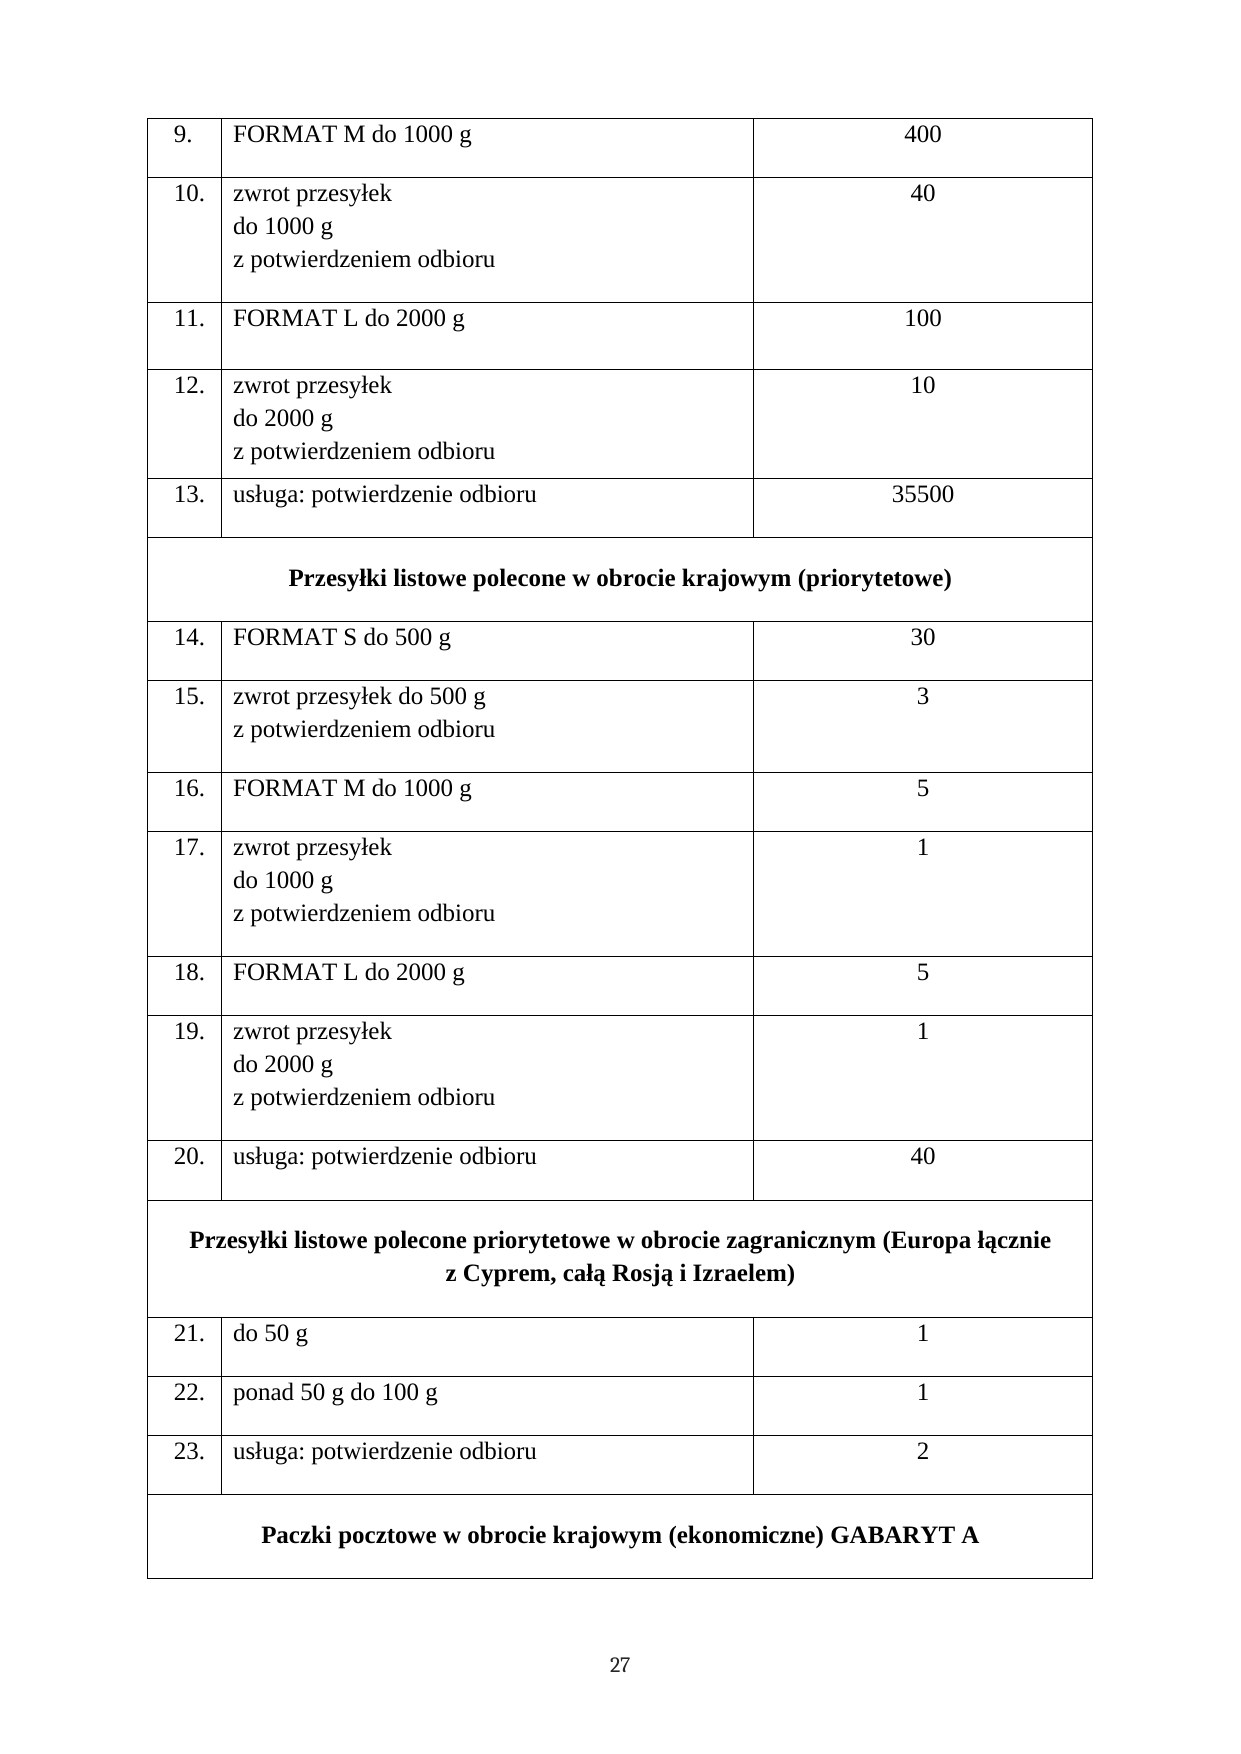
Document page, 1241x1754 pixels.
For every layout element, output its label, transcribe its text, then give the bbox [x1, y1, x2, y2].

table_cell usługa: potwierdzenie odbioru [222, 1436, 753, 1494]
table_cell usługa: potwierdzenie odbioru [222, 479, 753, 537]
table_cell zwrot przesyłek do 2000 g z potwierdzeniem odbioru [222, 1016, 753, 1140]
table_cell zwrot przesyłek do 2000 g z potwierdzeniem odbioru [222, 370, 753, 478]
table_cell [148, 773, 221, 831]
table_cell 1 [754, 1016, 1092, 1140]
table_cell FORMAT M do 1000 g [222, 773, 753, 831]
table_cell [148, 479, 221, 537]
table_cell zwrot przesyłek do 1000 g z potwierdzeniem odbioru [222, 832, 753, 956]
table_cell ponad 50 g do 100 g [222, 1377, 753, 1435]
table_cell 400 [754, 119, 1092, 177]
table_cell 1 [754, 1318, 1092, 1376]
table_cell [148, 370, 221, 478]
table_cell 2 [754, 1436, 1092, 1494]
table_cell 40 [754, 1141, 1092, 1199]
table_cell Przesyłki listowe polecone w obrocie krajowym (priorytetowe) [148, 538, 1092, 621]
table_cell FORMAT S do 500 g [222, 622, 753, 680]
table_cell FORMAT M do 1000 g [222, 119, 753, 177]
table_cell 10 [754, 370, 1092, 478]
table_cell [148, 1436, 221, 1494]
table_cell [148, 1141, 221, 1199]
table_cell [148, 1318, 221, 1376]
table_cell 40 [754, 178, 1092, 302]
table_cell do 50 g [222, 1318, 753, 1376]
table_cell [148, 119, 221, 177]
table_cell 30 [754, 622, 1092, 680]
table_cell zwrot przesyłek do 500 g z potwierdzeniem odbioru [222, 681, 753, 772]
table_cell 3 [754, 681, 1092, 772]
table_cell 1 [754, 832, 1092, 956]
table_cell [148, 957, 221, 1015]
table_cell [148, 1377, 221, 1435]
table_cell Przesyłki listowe polecone priorytetowe w obrocie zagranicznym (Europa łącznie z Cyprem, całą Rosją i Izraelem) [148, 1201, 1092, 1317]
table_cell Paczki pocztowe w obrocie krajowym (ekonomiczne) GABARYT A [148, 1495, 1092, 1578]
table_cell usługa: potwierdzenie odbioru [222, 1141, 753, 1199]
table_cell zwrot przesyłek do 1000 g z potwierdzeniem odbioru [222, 178, 753, 302]
table_cell 1 [754, 1377, 1092, 1435]
table_cell [148, 832, 221, 956]
table_cell [148, 303, 221, 369]
table_cell 5 [754, 773, 1092, 831]
table_cell FORMAT L do 2000 g [222, 303, 753, 369]
table_cell FORMAT L do 2000 g [222, 957, 753, 1015]
table_cell [148, 622, 221, 680]
table_cell 35500 [754, 479, 1092, 537]
table_cell [148, 1016, 221, 1140]
table_cell 5 [754, 957, 1092, 1015]
table_cell 100 [754, 303, 1092, 369]
table_cell [148, 681, 221, 772]
table_cell [148, 178, 221, 302]
